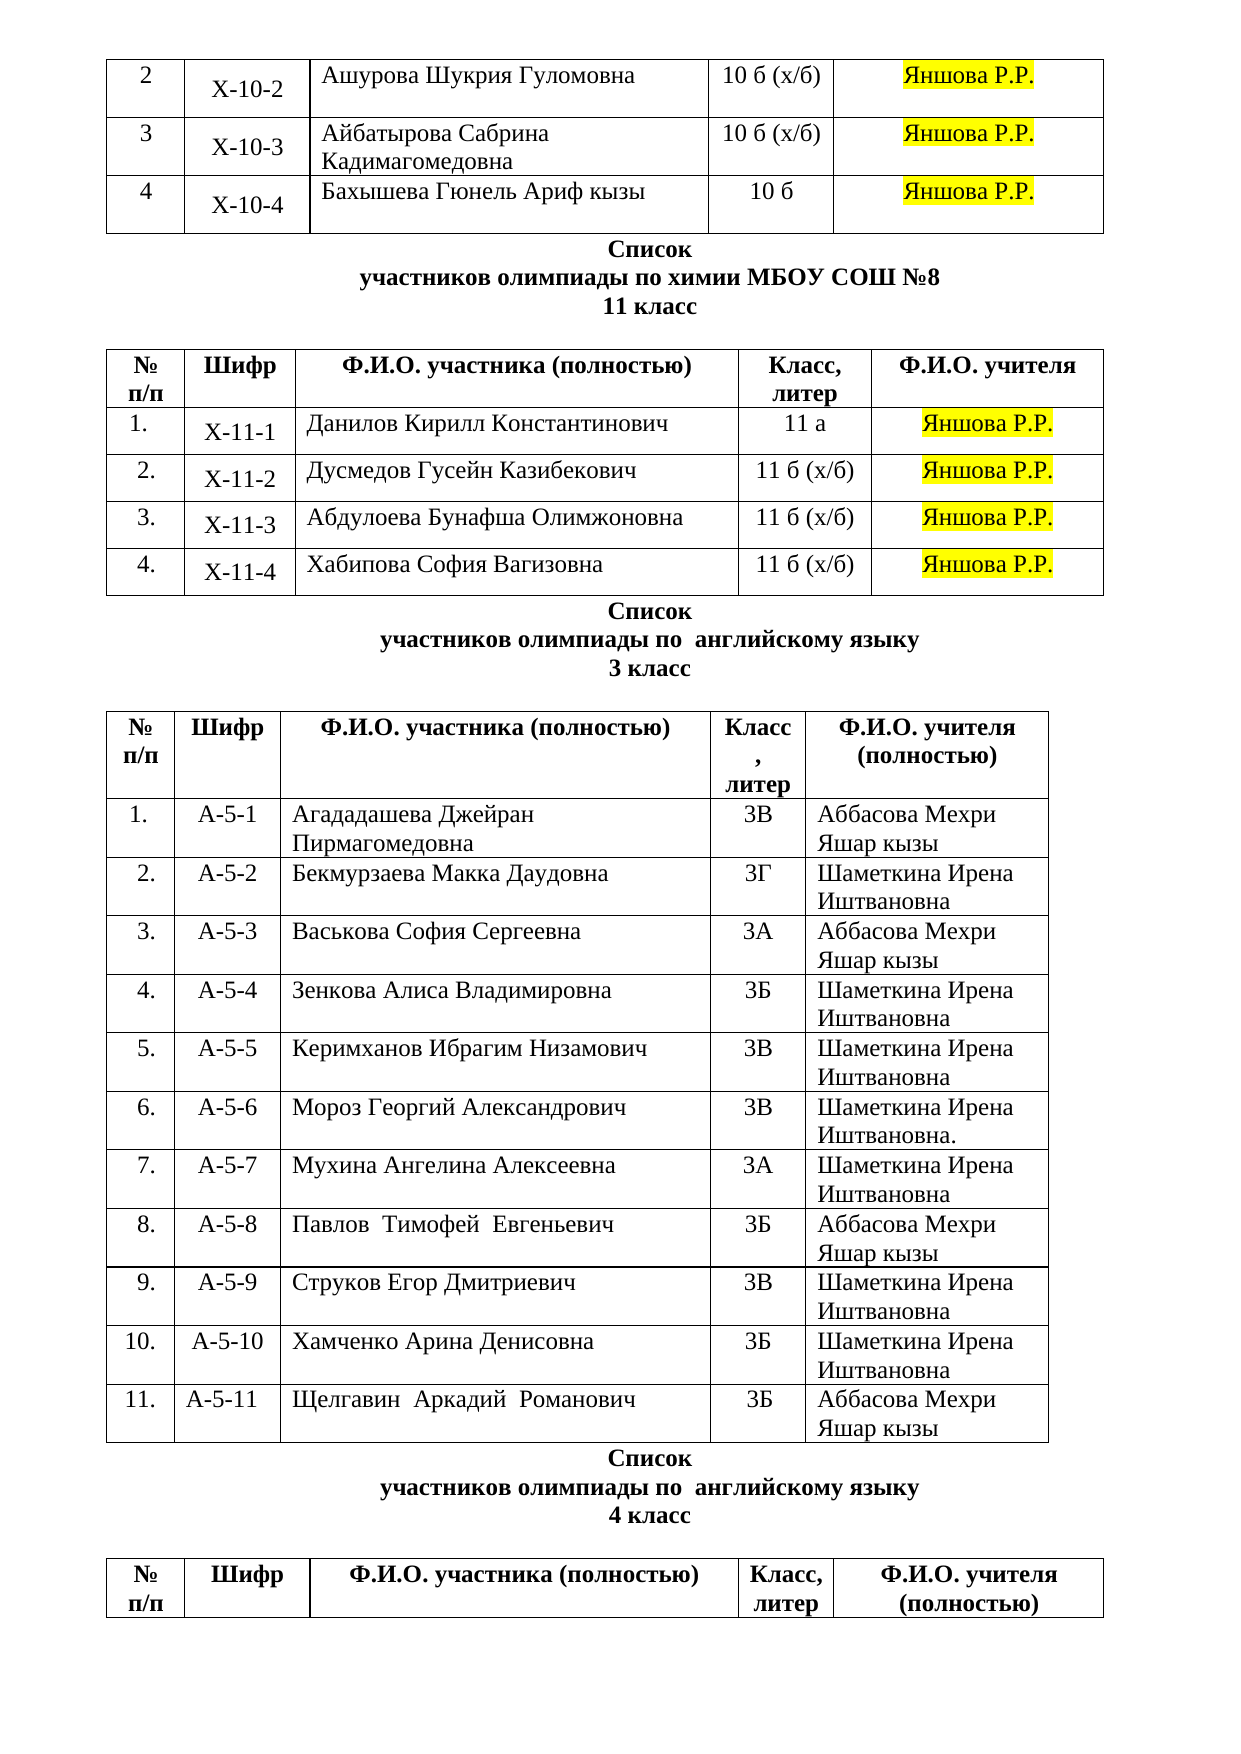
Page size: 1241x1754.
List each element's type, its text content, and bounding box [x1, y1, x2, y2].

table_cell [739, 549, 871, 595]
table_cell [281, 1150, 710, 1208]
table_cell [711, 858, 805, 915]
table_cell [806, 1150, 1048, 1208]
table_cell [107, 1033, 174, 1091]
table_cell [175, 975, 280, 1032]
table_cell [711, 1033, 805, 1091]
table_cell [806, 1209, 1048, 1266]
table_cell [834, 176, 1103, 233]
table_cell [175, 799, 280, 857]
text Список [118, 1443, 1181, 1472]
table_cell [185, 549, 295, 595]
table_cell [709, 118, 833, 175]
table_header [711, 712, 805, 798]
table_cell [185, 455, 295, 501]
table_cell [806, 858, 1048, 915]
text Список [118, 234, 1181, 262]
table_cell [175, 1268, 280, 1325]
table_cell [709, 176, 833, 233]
text участников олимпиады по английскому языку [118, 1472, 1181, 1501]
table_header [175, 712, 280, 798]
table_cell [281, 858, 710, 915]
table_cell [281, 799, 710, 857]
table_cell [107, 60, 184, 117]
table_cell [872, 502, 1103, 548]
text участников олимпиады по английскому языку [118, 624, 1181, 653]
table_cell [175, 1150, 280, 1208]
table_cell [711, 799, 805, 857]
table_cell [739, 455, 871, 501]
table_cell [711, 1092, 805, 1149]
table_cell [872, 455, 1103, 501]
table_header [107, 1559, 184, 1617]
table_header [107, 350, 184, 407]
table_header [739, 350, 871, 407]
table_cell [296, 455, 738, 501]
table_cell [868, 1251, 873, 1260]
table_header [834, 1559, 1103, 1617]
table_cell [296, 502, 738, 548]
text 4 класс [118, 1501, 1181, 1529]
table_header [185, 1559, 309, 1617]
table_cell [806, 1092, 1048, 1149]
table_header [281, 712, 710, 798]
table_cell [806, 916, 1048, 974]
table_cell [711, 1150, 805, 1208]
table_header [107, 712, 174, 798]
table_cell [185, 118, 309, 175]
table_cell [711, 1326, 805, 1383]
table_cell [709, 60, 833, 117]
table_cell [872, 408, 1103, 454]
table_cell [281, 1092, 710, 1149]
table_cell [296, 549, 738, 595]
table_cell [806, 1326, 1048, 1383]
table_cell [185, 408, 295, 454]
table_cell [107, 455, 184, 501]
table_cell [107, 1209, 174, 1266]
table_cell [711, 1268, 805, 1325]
text Список [118, 596, 1181, 624]
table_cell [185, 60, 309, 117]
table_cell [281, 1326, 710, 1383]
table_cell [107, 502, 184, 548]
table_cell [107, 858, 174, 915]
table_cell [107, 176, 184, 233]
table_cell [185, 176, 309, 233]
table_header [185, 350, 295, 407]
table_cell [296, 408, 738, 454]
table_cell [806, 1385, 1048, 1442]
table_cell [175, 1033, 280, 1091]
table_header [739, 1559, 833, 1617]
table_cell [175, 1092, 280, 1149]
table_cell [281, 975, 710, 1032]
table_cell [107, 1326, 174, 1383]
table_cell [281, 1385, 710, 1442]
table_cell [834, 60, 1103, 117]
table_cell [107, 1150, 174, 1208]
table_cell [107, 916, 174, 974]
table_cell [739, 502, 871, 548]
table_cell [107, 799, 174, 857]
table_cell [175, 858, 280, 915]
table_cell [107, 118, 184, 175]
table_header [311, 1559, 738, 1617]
text 3 класс [118, 653, 1181, 682]
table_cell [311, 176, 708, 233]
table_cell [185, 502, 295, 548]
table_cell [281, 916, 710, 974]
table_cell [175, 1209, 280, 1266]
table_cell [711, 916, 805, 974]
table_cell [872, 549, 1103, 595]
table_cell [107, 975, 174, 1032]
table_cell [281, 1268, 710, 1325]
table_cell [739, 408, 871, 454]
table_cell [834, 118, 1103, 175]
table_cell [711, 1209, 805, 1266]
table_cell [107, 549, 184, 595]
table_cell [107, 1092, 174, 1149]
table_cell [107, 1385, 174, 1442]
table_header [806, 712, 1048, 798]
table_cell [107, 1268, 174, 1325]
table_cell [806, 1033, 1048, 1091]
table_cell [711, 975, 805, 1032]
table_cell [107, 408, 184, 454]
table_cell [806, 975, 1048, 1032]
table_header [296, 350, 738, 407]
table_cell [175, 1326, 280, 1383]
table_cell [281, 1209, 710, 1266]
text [118, 262, 1181, 291]
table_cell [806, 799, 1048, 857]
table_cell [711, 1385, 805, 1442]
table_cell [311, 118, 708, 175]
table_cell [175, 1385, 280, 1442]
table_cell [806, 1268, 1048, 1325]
text 11 класс [118, 291, 1181, 320]
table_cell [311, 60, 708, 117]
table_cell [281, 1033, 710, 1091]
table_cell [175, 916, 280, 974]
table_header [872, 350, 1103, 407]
